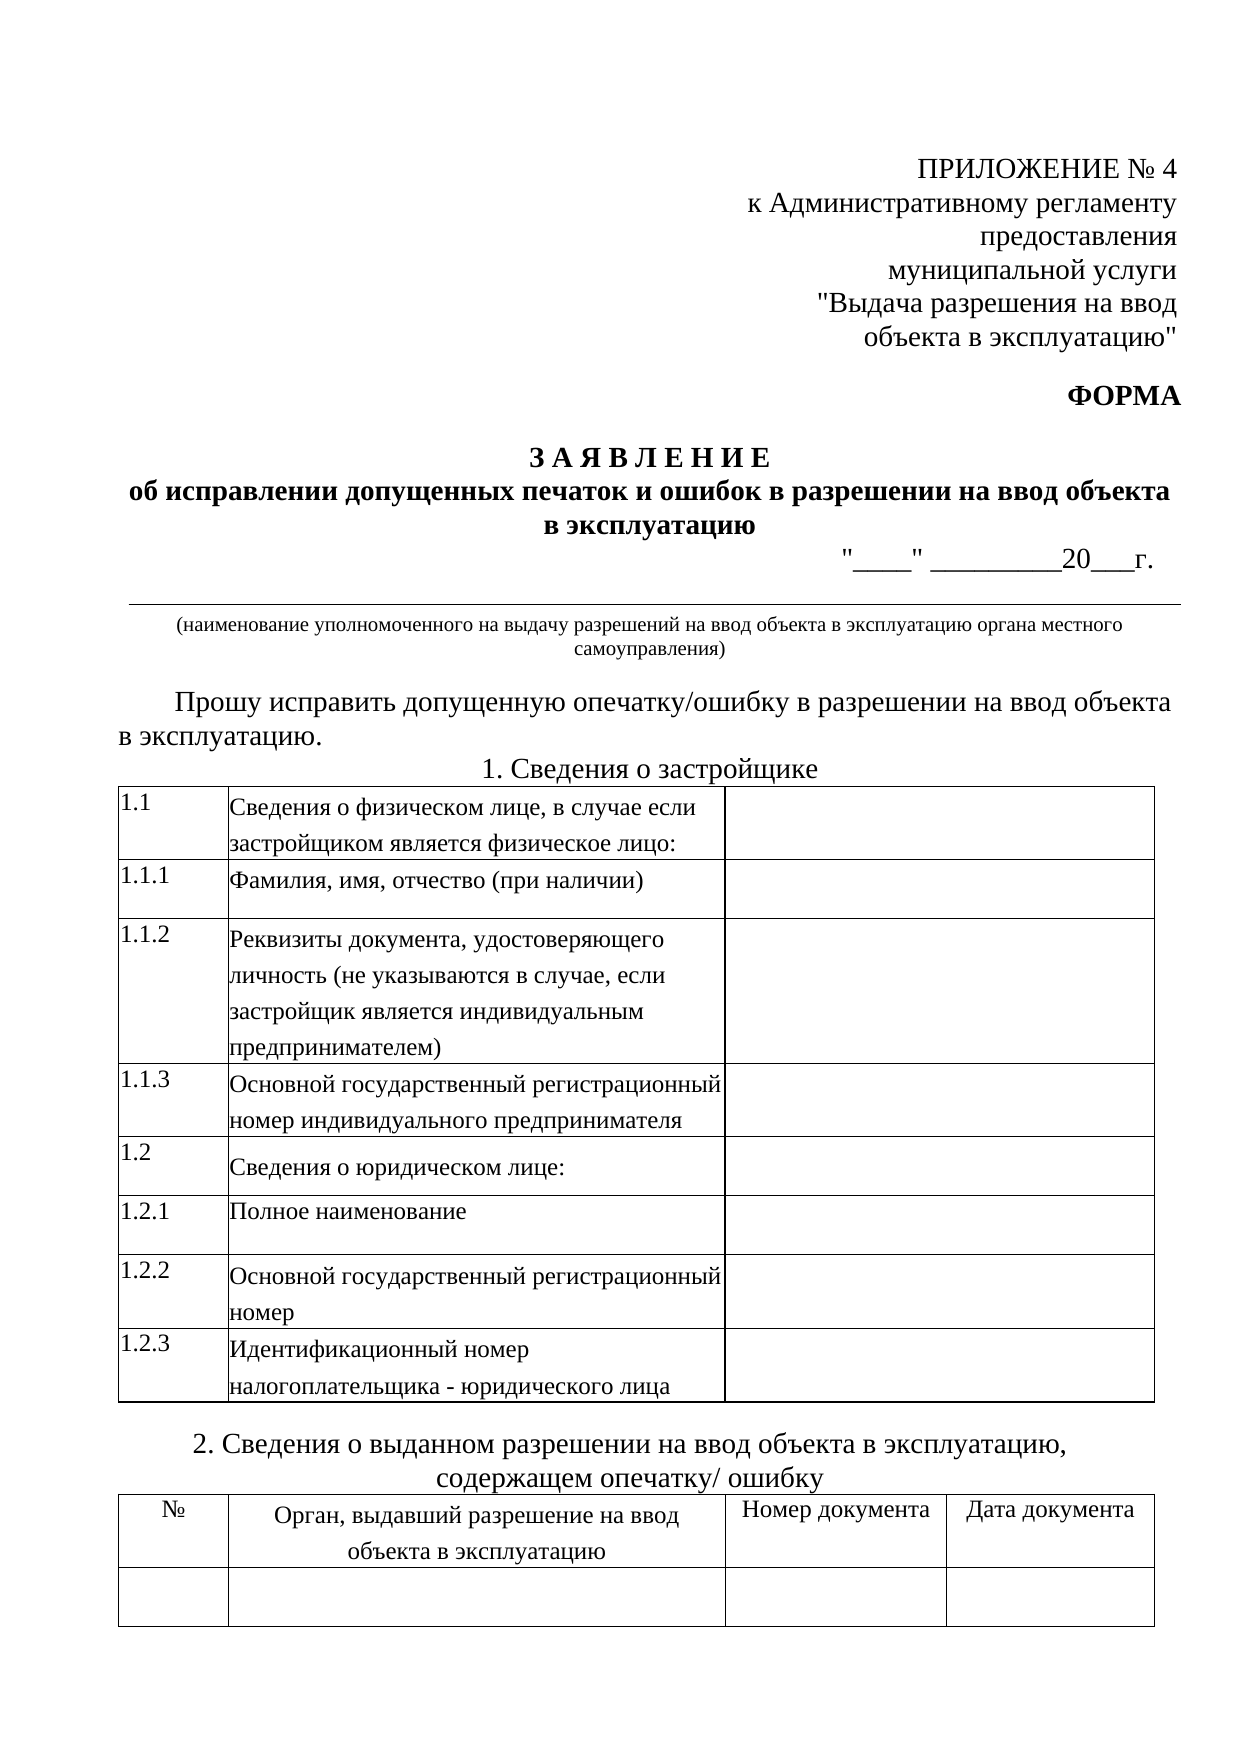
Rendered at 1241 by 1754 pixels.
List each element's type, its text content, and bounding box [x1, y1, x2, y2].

table_header Сведения о физическом лице, в случае если застройщиком является физическое лицо: [229, 787, 724, 859]
table_cell [726, 1329, 1154, 1401]
table_cell 1.2.3 [119, 1329, 228, 1401]
table_cell 1.2.1 [119, 1196, 228, 1254]
table_cell [726, 1196, 1154, 1254]
table_header [726, 787, 1154, 859]
table_header Орган, выдавший разрешение на ввод объекта в эксплуатацию [229, 1495, 725, 1567]
table_cell Сведения о юридическом лице: [229, 1137, 724, 1195]
table_header 1.1 [119, 787, 228, 859]
text (наименование уполномоченного на выдачу разрешений на ввод объекта в эксплуатацию органа местного самоуправления) [118, 612, 1181, 660]
table_cell [726, 1064, 1154, 1136]
table_cell 1.1.2 [119, 919, 228, 1063]
text 1. Сведения о застройщике [118, 752, 1181, 786]
table_cell Основной государственный регистрационный номер индивидуального предпринимателя [229, 1064, 724, 1136]
table_cell Основной государственный регистрационный номер [229, 1255, 724, 1327]
table_cell [726, 1137, 1154, 1195]
table_header № [119, 1495, 228, 1567]
table_cell [726, 1568, 946, 1626]
table_header Номер документа [726, 1495, 946, 1567]
text "____" _________20___г. [841, 541, 1181, 574]
text ФОРМА [118, 382, 1181, 411]
table_cell 1.2 [119, 1137, 228, 1195]
table_cell Идентификационный номер налогоплательщика - юридического лица [229, 1329, 724, 1401]
table_cell [229, 1568, 725, 1626]
table_cell [726, 1255, 1154, 1327]
table_cell Фамилия, имя, отчество (при наличии) [229, 860, 724, 918]
table_cell [726, 919, 1154, 1063]
table_cell [947, 1568, 1154, 1626]
text 2. Сведения о выданном разрешении на ввод объекта в эксплуатацию, содержащем опечатку/ ошибку [118, 1426, 1142, 1493]
table_cell 1.1.1 [119, 860, 228, 918]
table_cell [726, 860, 1154, 918]
table_cell 1.2.2 [119, 1255, 228, 1327]
table_cell Полное наименование [229, 1196, 724, 1254]
table_cell 1.1.3 [119, 1064, 228, 1136]
table_header Дата документа [947, 1495, 1154, 1567]
text ПРИЛОЖЕНИЕ № 4 к Административному регламенту предоставления муниципальной услуги "Выдача разрешения на ввод объекта в эксплуатацию" [118, 152, 1177, 353]
table_cell [119, 1568, 228, 1626]
table_cell Реквизиты документа, удостоверяющего личность (не указываются в случае, если застройщик является индивидуальным предпринимателем) [229, 919, 724, 1063]
text З А Я В Л Е Н И Е об исправлении допущенных печаток и ошибок в разрешении на ввод объекта в эксплуатацию [118, 440, 1181, 541]
text Прошу исправить допущенную опечатку/ошибку в разрешении на ввод объекта в эксплуатацию. [118, 684, 1181, 752]
